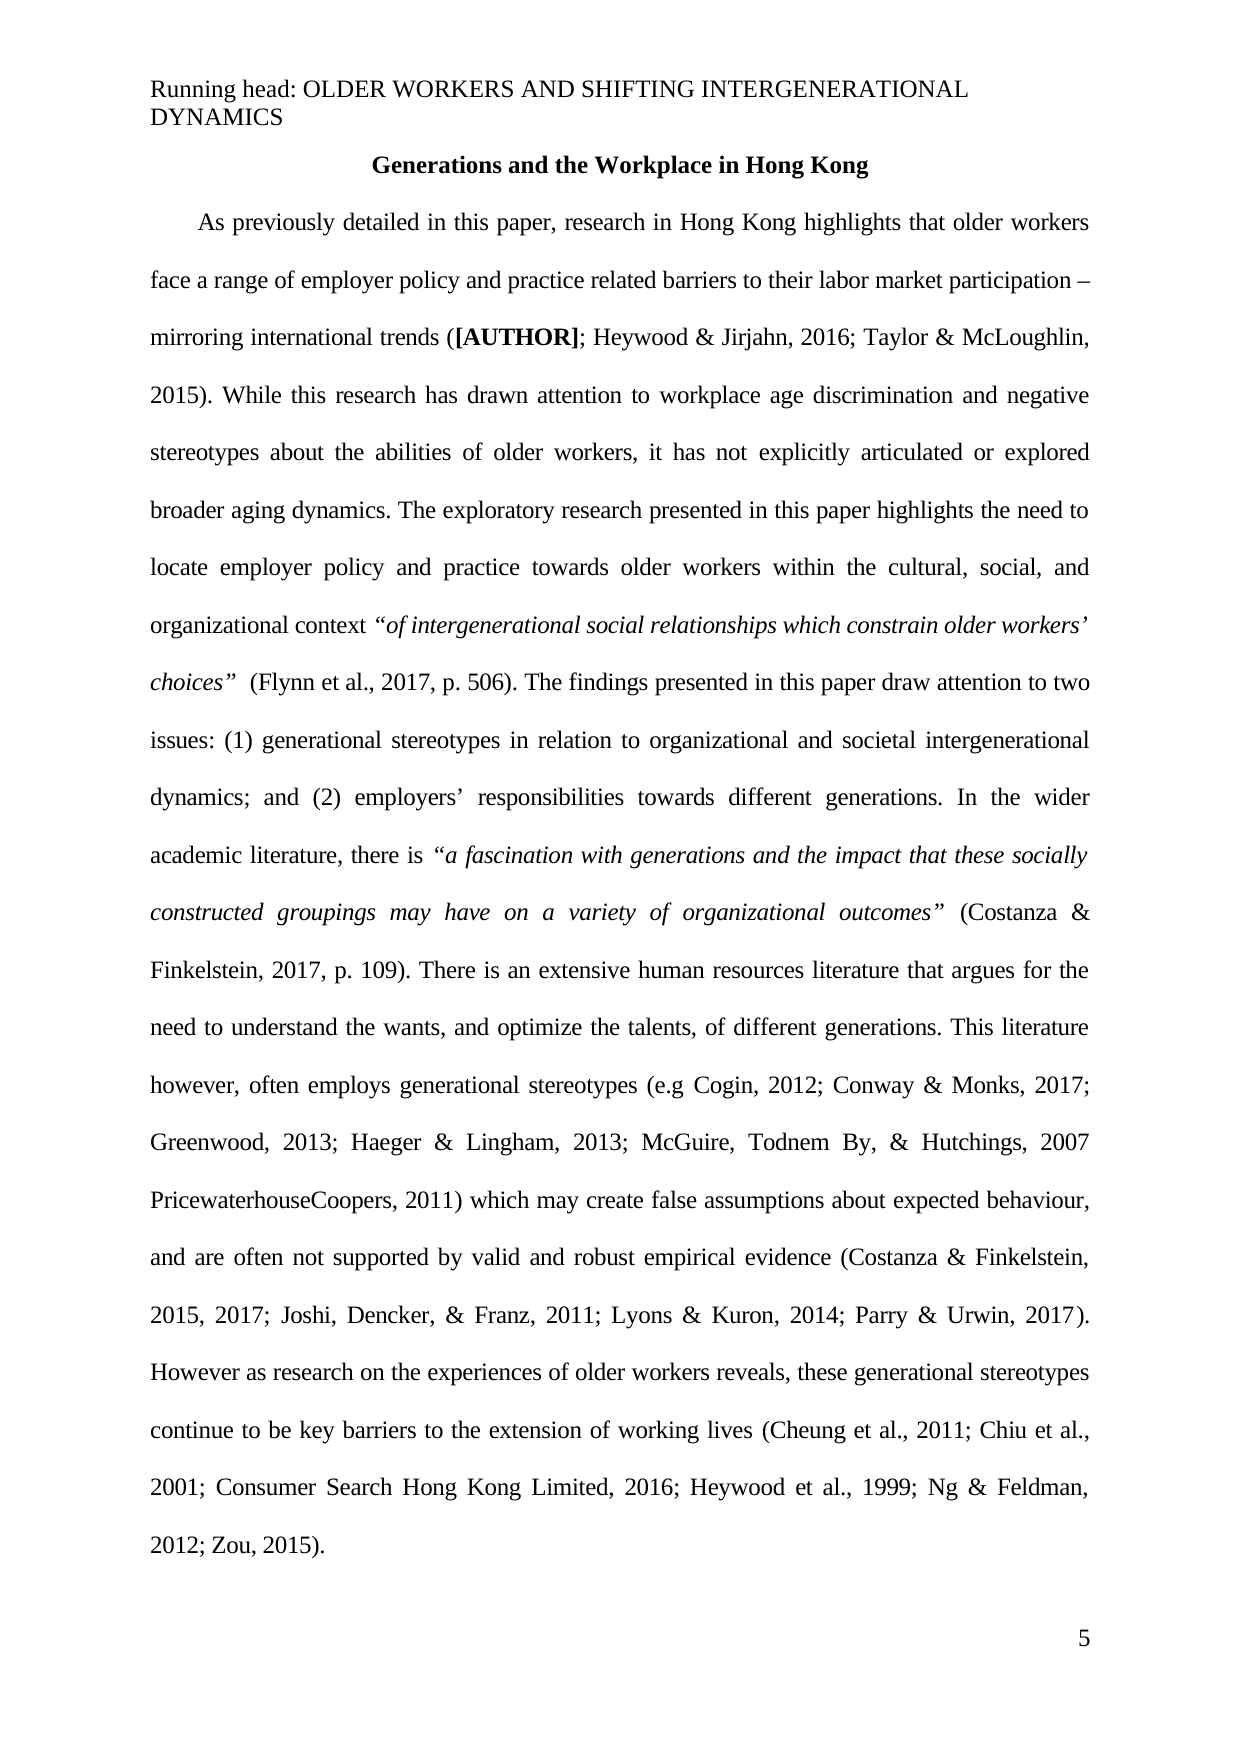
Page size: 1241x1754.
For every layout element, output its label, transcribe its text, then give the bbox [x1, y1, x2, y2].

text As previously detailed in this paper, research in Hong Kong highlights that older workers face a range of employer policy and practice related barriers to their labor market participation – mirroring international trends ([AUTHOR]; Heywood & Jirjahn, 2016; Taylor & McLoughlin, 2015). While this research has drawn attention to workplace age discrimination and negative stereotypes about the abilities of older workers, it has not explicitly articulated or explored broader aging dynamics. The exploratory research presented in this paper highlights the need to locate employer policy and practice towards older workers within the cultural, social, and organizational context “of intergenerational social relationships which constrain older workers’ choices” (Flynn et al., 2017, p. 506). The findings presented in this paper draw attention to two issues: (1) generational stereotypes in relation to organizational and societal intergenerational dynamics; and (2) employers’ responsibilities towards different generations. In the wider academic literature, there is “a fascination with generations and the impact that these socially constructed groupings may have on a variety of organizational outcomes” (Costanza & Finkelstein, 2017, p. 109). There is an extensive human resources literature that argues for the need to understand the wants, and optimize the talents, of different generations. This literature however, often employs generational stereotypes (e.g Cogin, 2012; Conway & Monks, 2017; Greenwood, 2013; Haeger & Lingham, 2013; McGuire, Todnem By, & Hutchings, 2007 PricewaterhouseCoopers, 2011) which may create false assumptions about expected behaviour, and are often not supported by valid and robust empirical evidence (Costanza & Finkelstein, 2015, 2017; Joshi, Dencker, & Franz, 2011; Lyons & Kuron, 2014; Parry & Urwin, 2017). However as research on the experiences of older workers reveals, these generational stereotypes continue to be key barriers to the extension of working lives (Cheung et al., 2011; Chiu et al., 2001; Consumer Search Hong Kong Limited, 2016; Heywood et al., 1999; Ng & Feldman, 2012; Zou, 2015). [150, 207, 1090, 1559]
subtitle Generations and the Workplace in Hong Kong [150, 150, 1090, 179]
